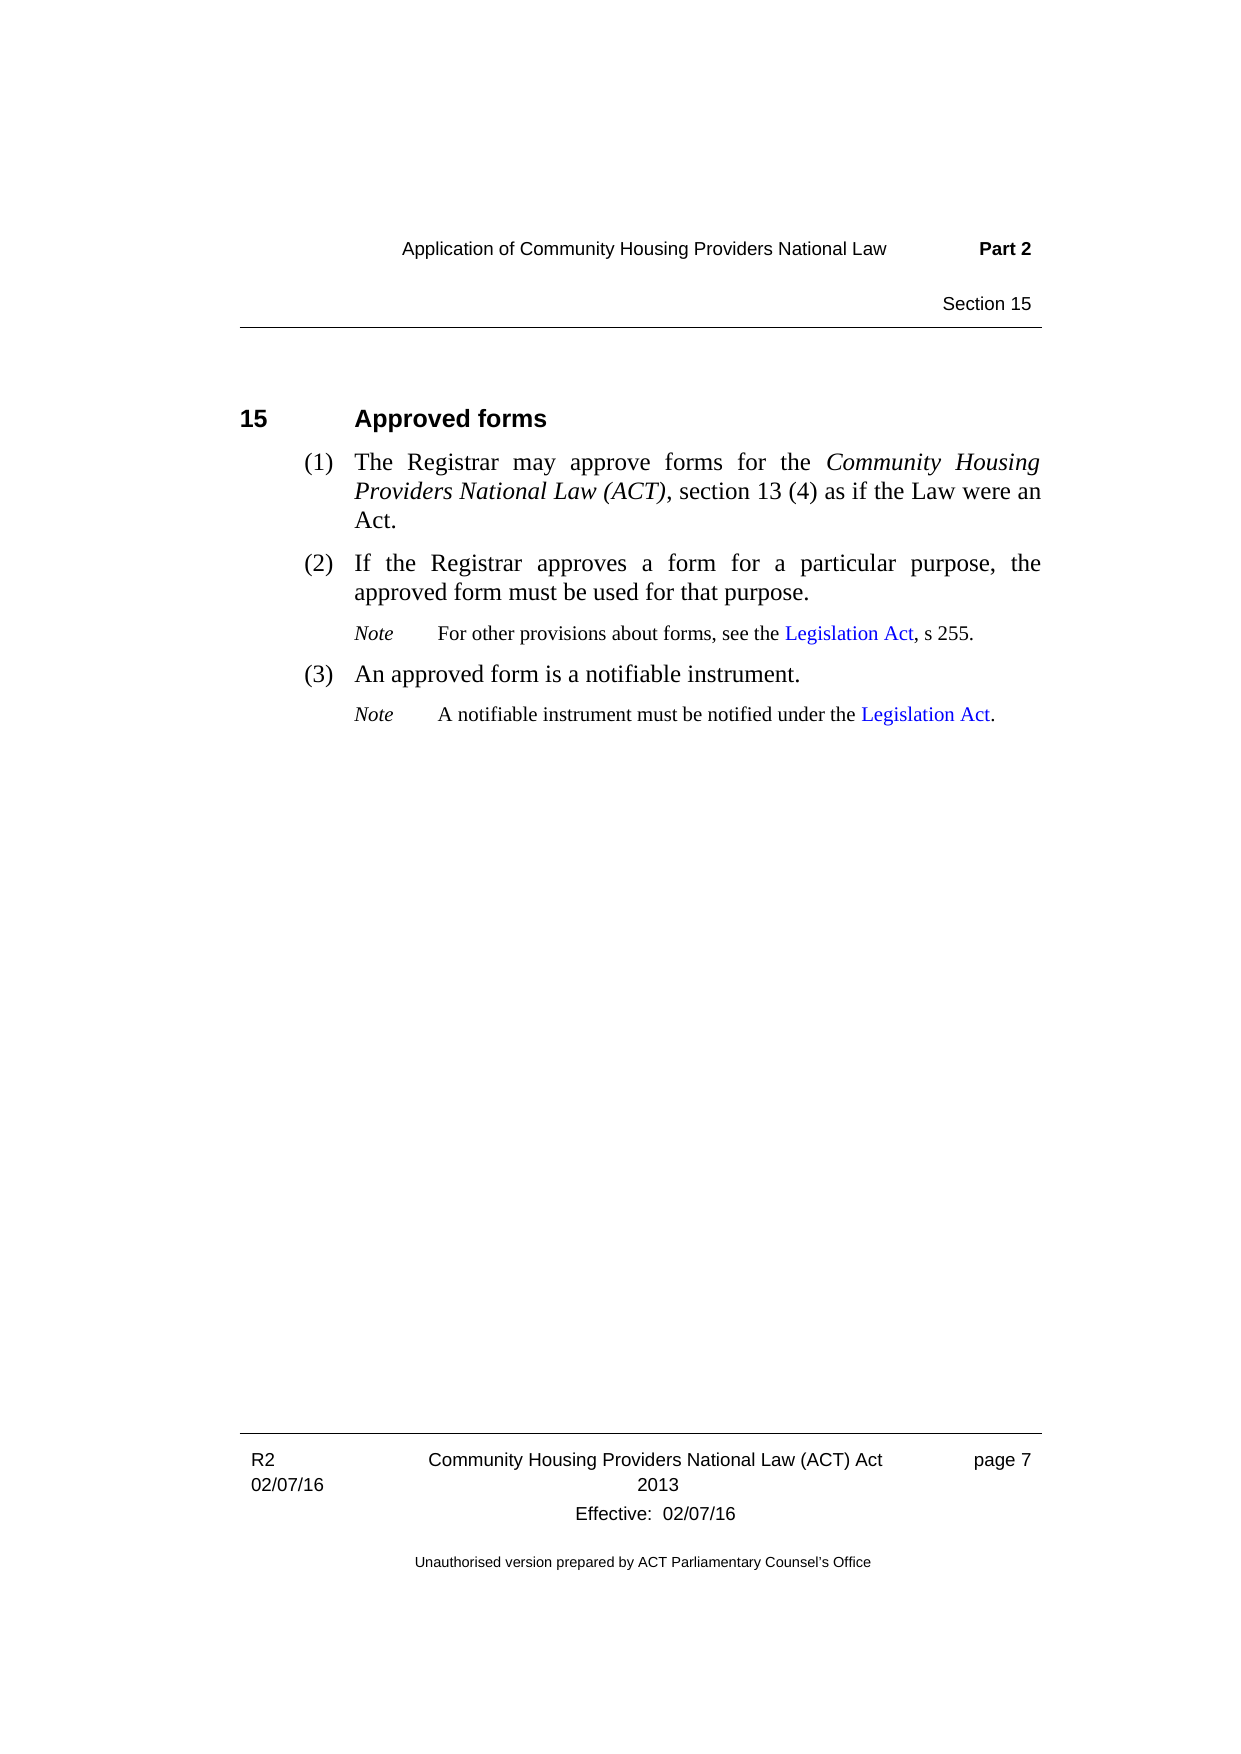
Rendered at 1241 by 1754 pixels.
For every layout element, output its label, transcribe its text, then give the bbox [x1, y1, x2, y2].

text (2) If the Registrar approves a form for a particular purpose, the approved form must be used for that purpose. [239, 548, 1042, 606]
text Note For other provisions about forms, see the Legislation Act, s 255. [354, 620, 1042, 644]
text Note A notifiable instrument must be notified under the Legislation Act. [354, 702, 1042, 726]
text (3) An approved form is a notifiable instrument. [239, 659, 1042, 688]
text (1) The Registrar may approve forms for the Community Housing Providers National Law (ACT), section 13 (4) as if the Law were an Act. [239, 447, 1042, 534]
text 15 Approved forms [239, 404, 1042, 433]
